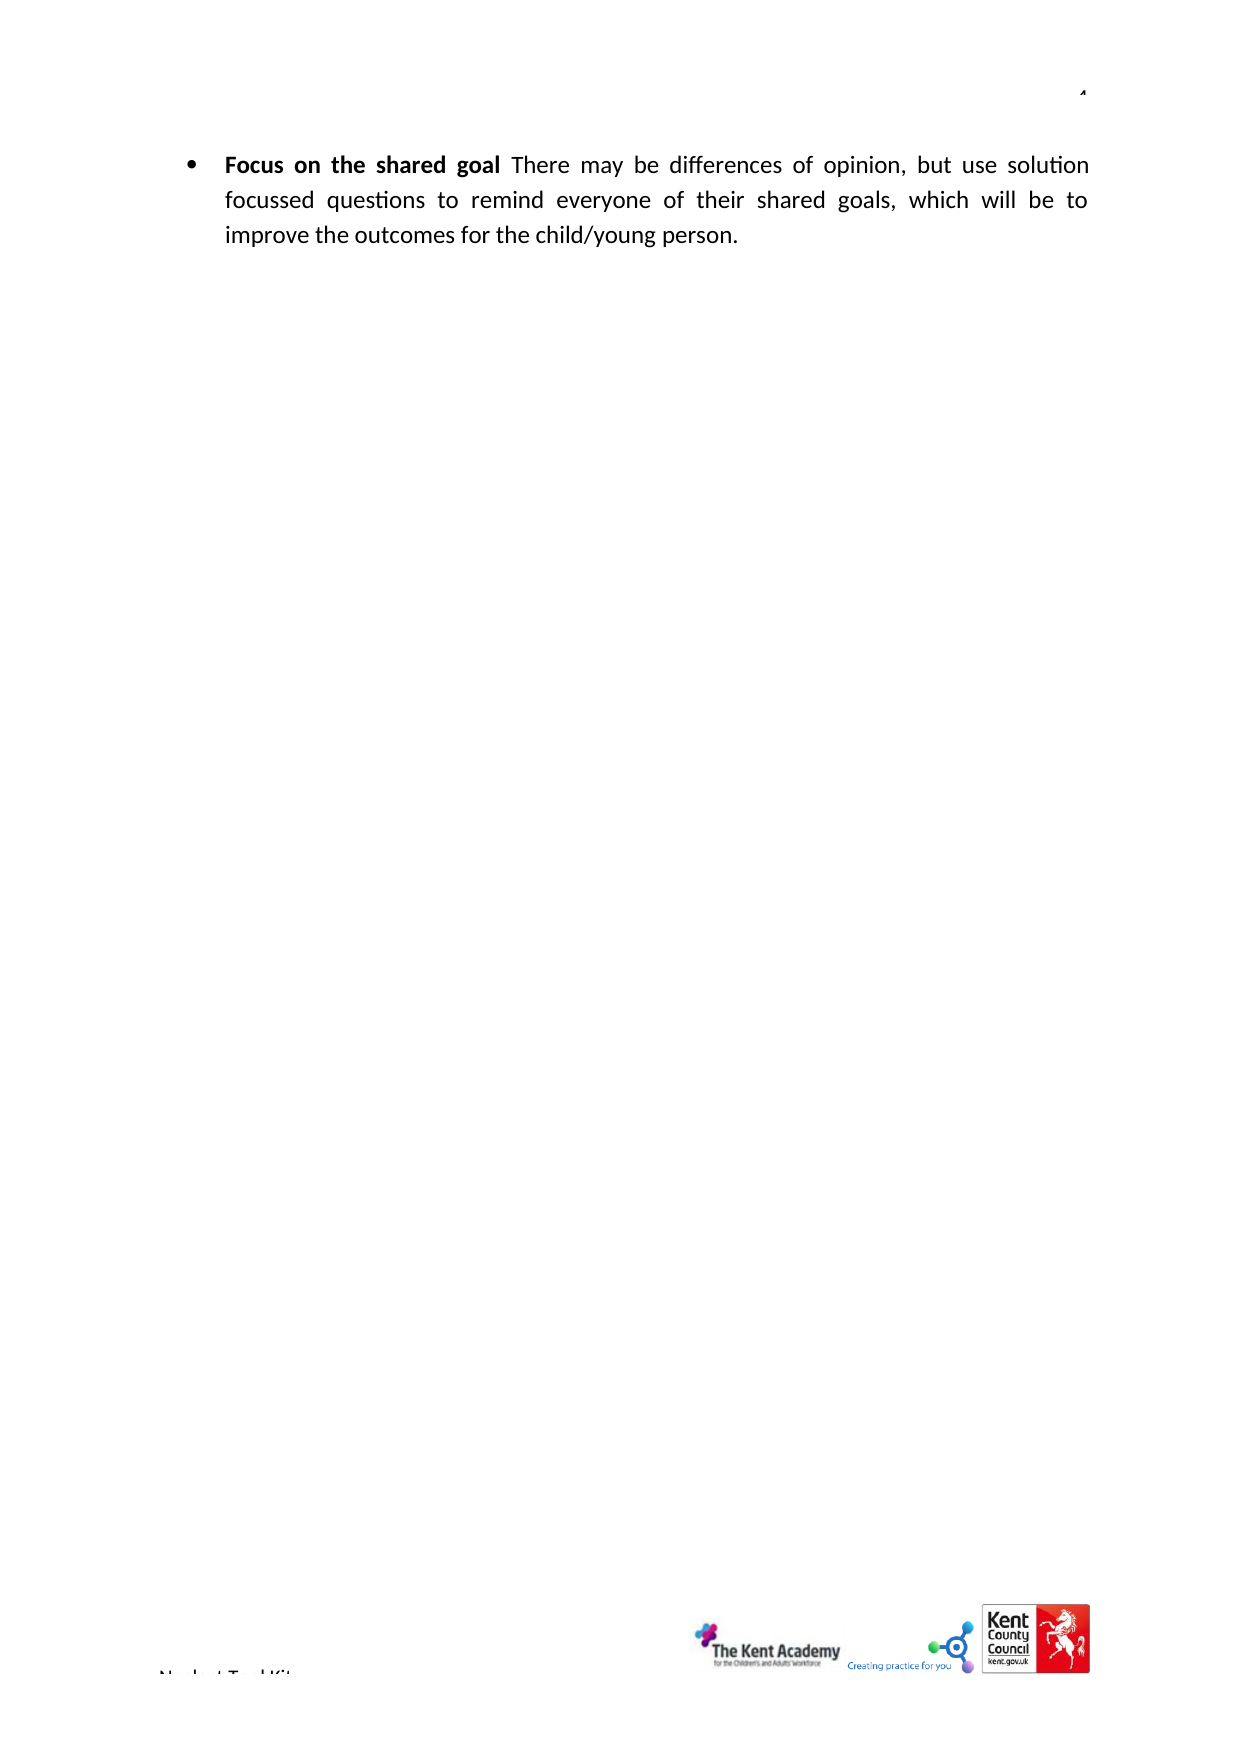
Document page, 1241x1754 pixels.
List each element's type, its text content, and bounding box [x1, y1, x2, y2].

picture [847, 1621, 975, 1674]
list Focus on the shared goal There may be differences of opinion, but use solution focussed questions to remind everyone of their shared goals, which will be to improve the outcomes for the child/young person. [187, 149, 1090, 249]
picture [979, 1602, 1091, 1675]
picture [689, 1618, 846, 1673]
